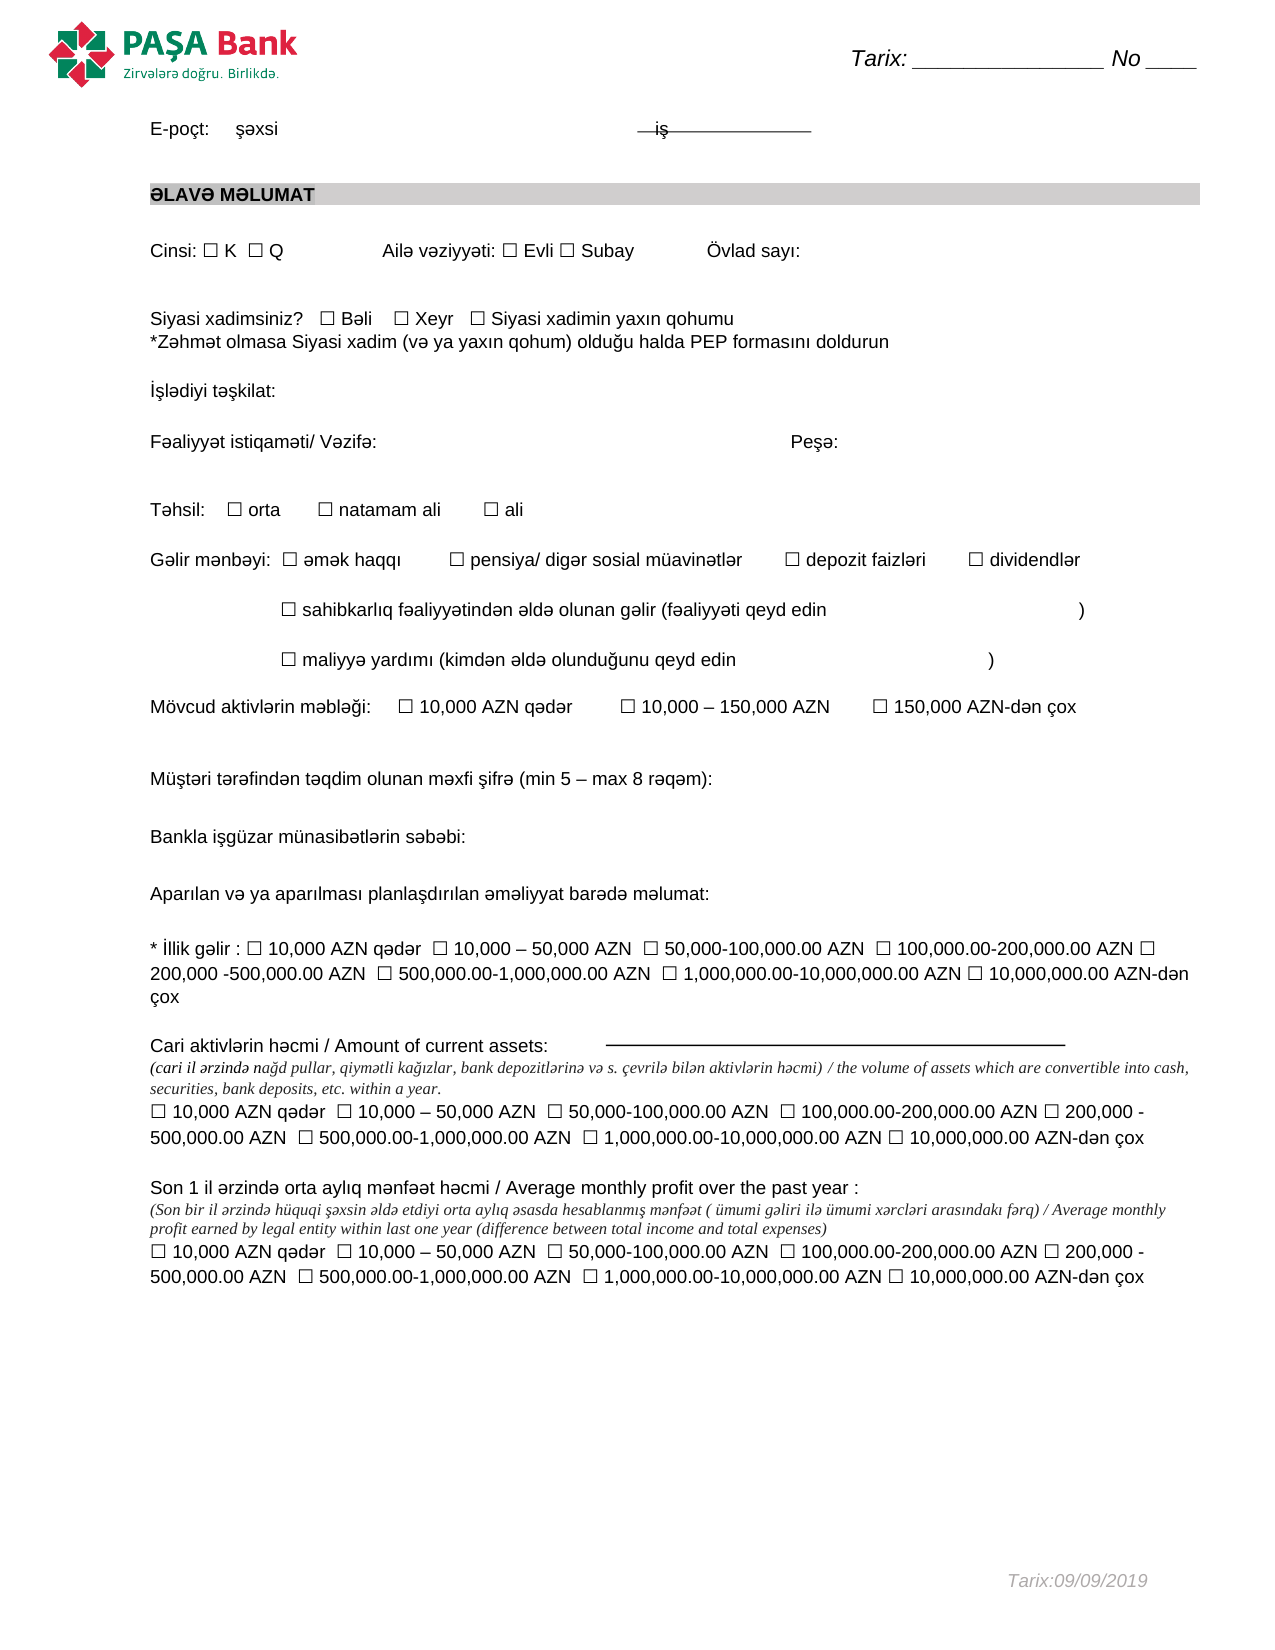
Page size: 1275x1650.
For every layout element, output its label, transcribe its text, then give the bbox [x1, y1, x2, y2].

text Son 1 il ərzində orta aylıq mənfəət həcmi / Average monthly profit over the past year : [150, 1171, 1200, 1200]
text Mövcud aktivlərin məbləği: 10,000 AZN qədər 10,000 – 150,000 AZN 150,000 AZN-dən çox [150, 694, 1200, 719]
text maliyyə yardımı (kimdən əldə olunduğunu qeyd edin ) [150, 643, 1200, 672]
text Cari aktivlərin həcmi / Amount of current assets: [150, 1029, 1228, 1058]
text Gəlir mənbəyi: əmək haqqı pensiya/ digər sosial müavinətlər depozit faizləri dividendlər [150, 546, 1200, 572]
text Siyasi xadimsiniz? Bəli Xeyr ☐ Siyasi xadimin yaxın qohumu [150, 306, 1200, 331]
text * İllik gəlir : 10,000 AZN qədər 10,000 – 50,000 AZN 50,000-100,000.00 AZN 100,000.00-200,000.00 AZN 200,000 -500,000.00 AZN 500,000.00-1,000,000.00 AZN 1,000,000.00-10,000,000.00 AZN 10,000,000.00 AZN-dən çox [150, 935, 1200, 1007]
text Cinsi: K Q Ailə vəziyyəti: Evli Subay Övlad sayı: [150, 234, 1200, 263]
text E-poçt: şəxsi iş [150, 112, 1200, 140]
text Aparılan və ya aparılması planlaşdırılan əməliyyat barədə məlumat: [150, 877, 1200, 906]
picture [48, 21, 298, 88]
text ƏLAVƏ MƏLUMAT [150, 183, 1200, 205]
text *Zəhmət olmasa Siyasi xadim (və ya yaxın qohum) olduğu halda PEP formasını doldurun [150, 331, 1200, 353]
text Fəaliyyət istiqaməti/ Vəzifə: Peşə: [150, 425, 1200, 453]
text (cari il ərzində nağd pullar, qiymətli kağızlar, bank depozitlərinə və s. çevrilə bilən aktivlərin həcmi) / the volume of assets which are convertible into cash, securities, bank deposits, etc. within a year. [150, 1058, 1228, 1098]
text sahibkarlıq fəaliyyətindən əldə olunan gəlir (fəaliyyəti qeyd edin ) [150, 593, 1200, 622]
text Müştəri tərəfindən təqdim olunan məxfi şifrə (min 5 – max 8 rəqəm): [150, 762, 1200, 791]
text Təhsil: orta natamam ali ali [150, 497, 1200, 522]
text İşlədiyi təşkilat: [150, 374, 1200, 403]
text Bankla işgüzar münasibətlərin səbəbi: [150, 820, 1200, 849]
